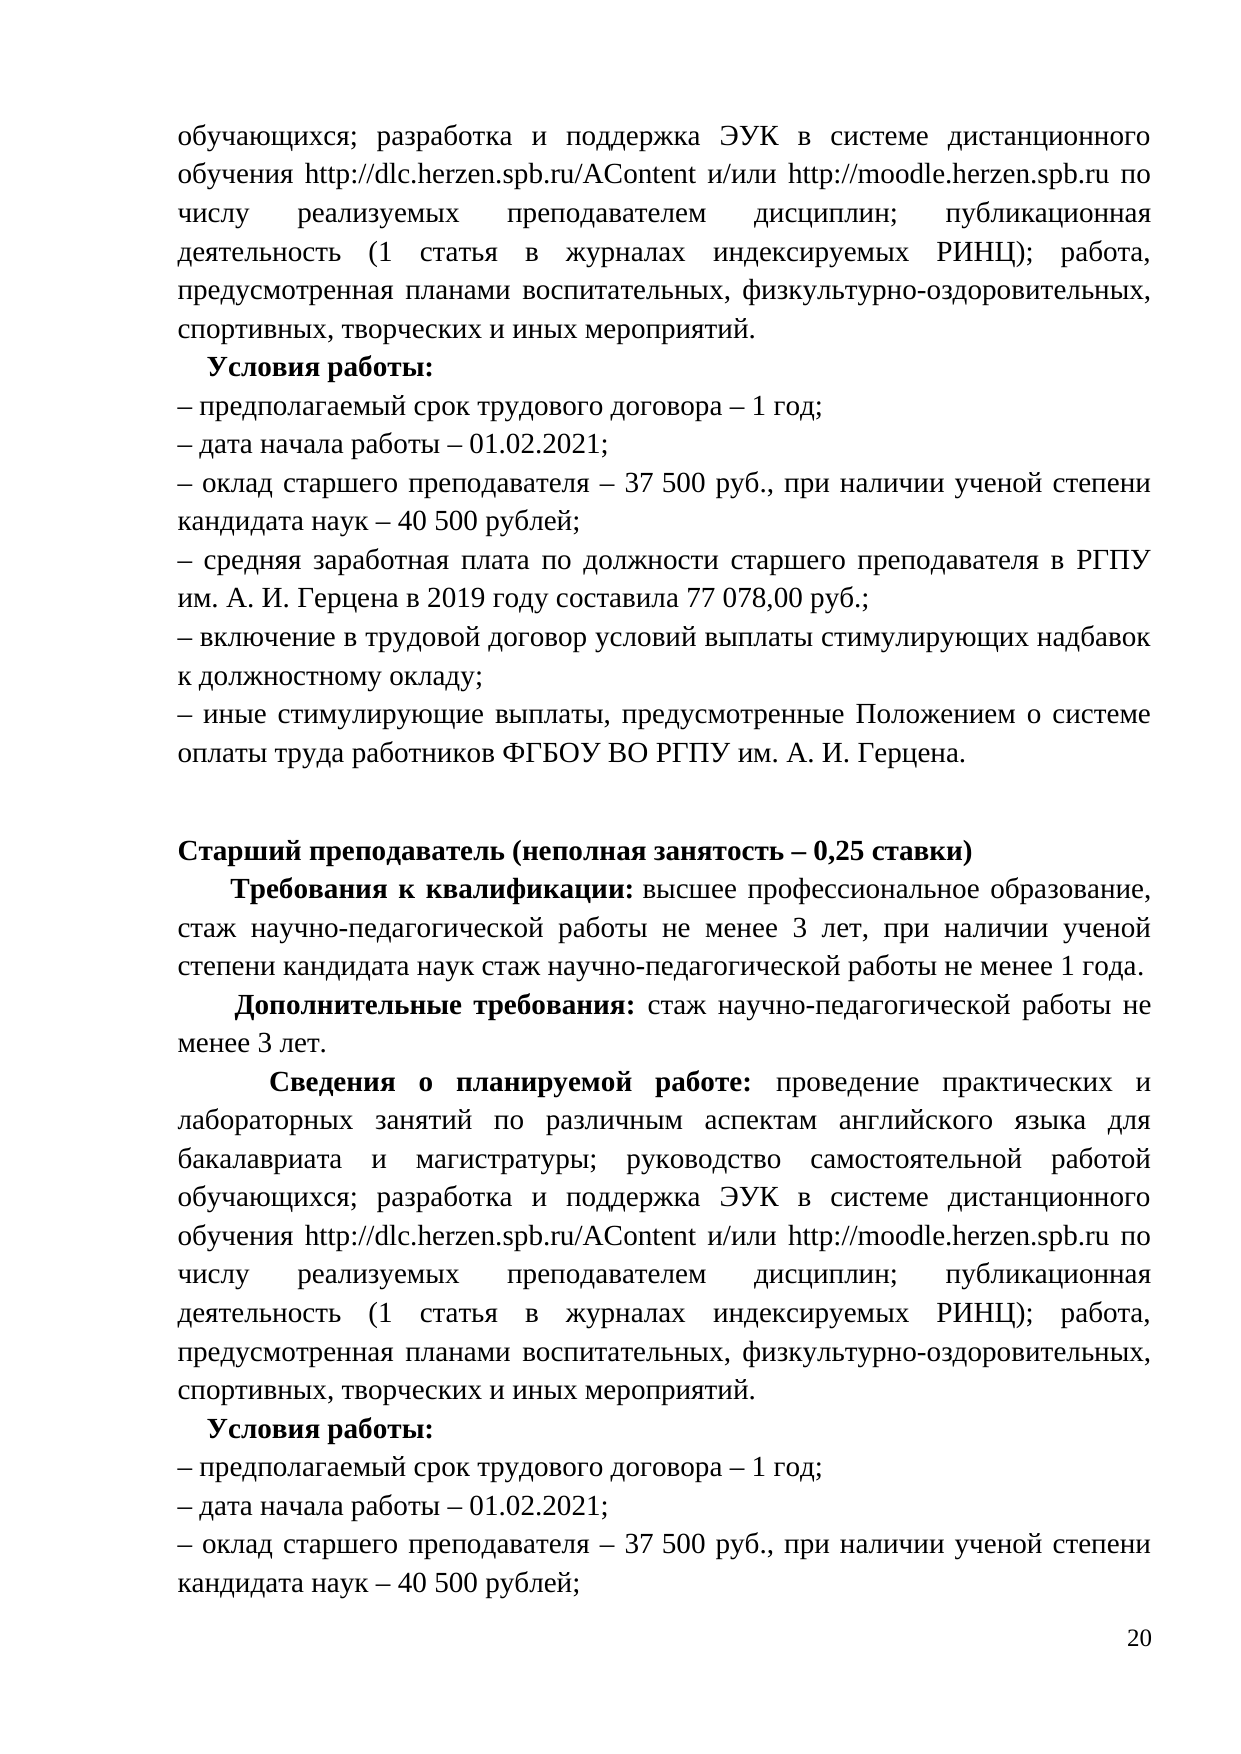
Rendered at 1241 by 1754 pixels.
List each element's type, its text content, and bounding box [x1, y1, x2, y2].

text – иные стимулирующие выплаты, предусмотренные Положением о системе оплаты труда работников ФГБОУ ВО РГПУ им. А. И. Герцена. [177, 696, 1152, 768]
text Требования к квалификации: высшее профессиональное образование, стаж научно-педагогической работы не менее 3 лет, при наличии ученой степени кандидата наук стаж научно-педагогической работы не менее 1 года. [177, 871, 1152, 982]
text – предполагаемый срок трудового договора – 1 год; [177, 388, 1152, 421]
text Дополнительные требования: стаж научно-педагогической работы не менее 3 лет. [177, 987, 1152, 1059]
text – дата начала работы – 01.02.2021; [177, 1488, 1152, 1521]
text Условия работы: [177, 1411, 1152, 1444]
text – включение в трудовой договор условий выплаты стимулирующих надбавок к должностному окладу; [177, 619, 1152, 691]
text – оклад старшего преподавателя – 37 500 руб., при наличии ученой степени кандидата наук – 40 500 рублей; [177, 465, 1152, 537]
text – предполагаемый срок трудового договора – 1 год; [177, 1449, 1152, 1483]
text – оклад старшего преподавателя – 37 500 руб., при наличии ученой степени кандидата наук – 40 500 рублей; [177, 1526, 1152, 1598]
text – средняя заработная плата по должности старшего преподавателя в РГПУ им. А. И. Герцена в 2019 году составила 77 078,00 руб.; [177, 542, 1152, 614]
text Старший преподаватель (неполная занятость – 0,25 ставки) [177, 833, 1152, 866]
text – дата начала работы – 01.02.2021; [177, 426, 1152, 460]
text Условия работы: [177, 349, 1152, 383]
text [177, 118, 1152, 344]
